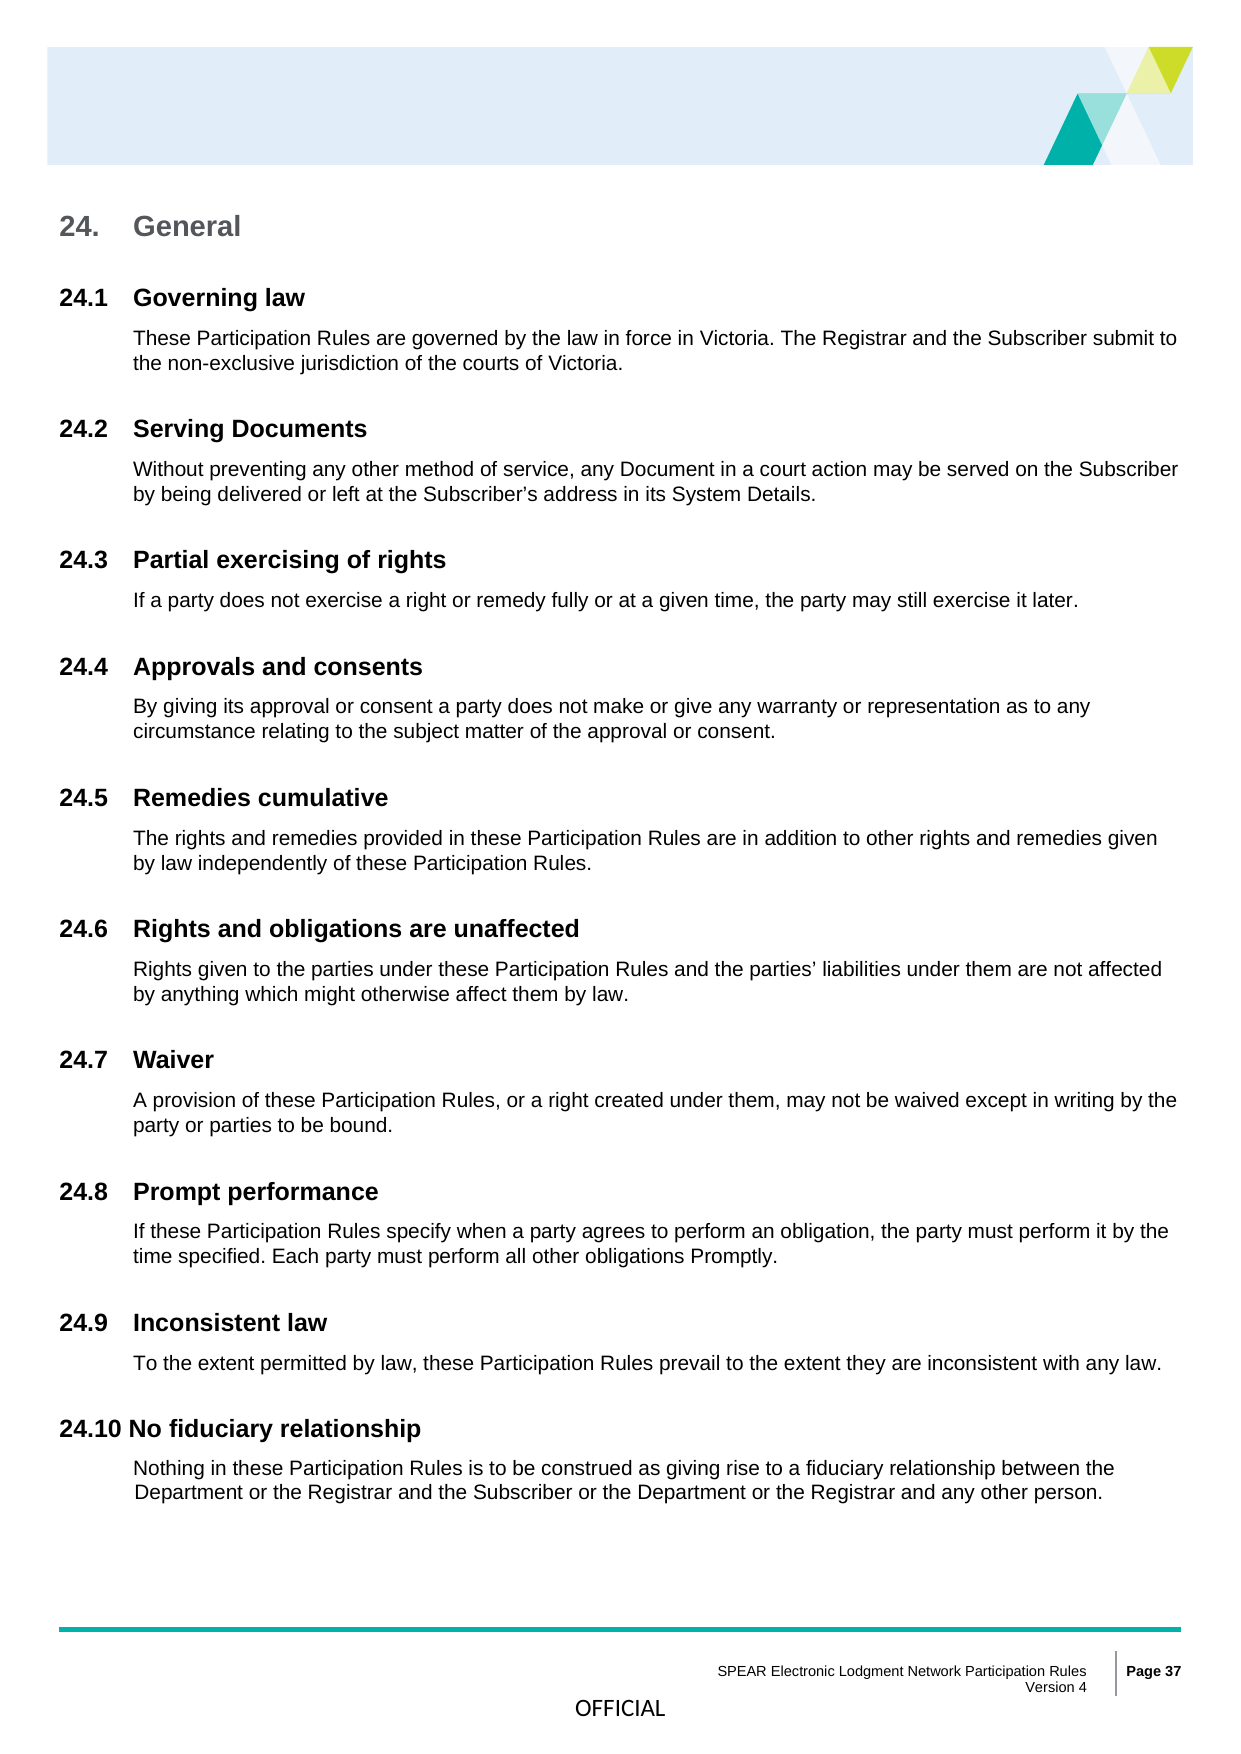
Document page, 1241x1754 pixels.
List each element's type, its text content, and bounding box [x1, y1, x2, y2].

list 24.2 Serving Documents [59, 412, 1181, 443]
text If a party does not exercise a right or remedy fully or at a given time, the party may still exercise it later. [133, 587, 1181, 612]
list 24.10 No fiduciary relationship [59, 1412, 1181, 1443]
list 24.1 Governing law [59, 281, 1181, 312]
list 24.5 Remedies cumulative [59, 781, 1181, 812]
list 24.4 Approvals and consents [59, 649, 1181, 681]
text These Participation Rules are governed by the law in force in Victoria. The Registrar and the Subscriber submit to the non-exclusive jurisdiction of the courts of Victoria. [133, 324, 1181, 374]
list 24.3 Partial exercising of rights [59, 543, 1181, 574]
list 24.8 Prompt performance [59, 1174, 1181, 1206]
text Without preventing any other method of service, any Document in a court action may be served on the Subscriber by being delivered or left at the Subscriber’s address in its System Details. [133, 456, 1181, 506]
text Rights given to the parties under these Participation Rules and the parties’ liabilities under them are not affected by anything which might otherwise affect them by law. [133, 956, 1181, 1006]
subtitle General [59, 209, 1181, 243]
text The rights and remedies provided in these Participation Rules are in addition to other rights and remedies given by law independently of these Participation Rules. [133, 824, 1181, 874]
list 24.9 Inconsistent law [59, 1306, 1181, 1337]
list 24.7 Waiver [59, 1043, 1181, 1074]
text Nothing in these Participation Rules is to be construed as giving rise to a fiduciary relationship between the Department or the Registrar and the Subscriber or the Department or the Registrar and any other person. [133, 1456, 1181, 1503]
text A provision of these Participation Rules, or a right created under them, may not be waived except in writing by the party or parties to be bound. [133, 1087, 1181, 1137]
text To the extent permitted by law, these Participation Rules prevail to the extent they are inconsistent with any law. [133, 1349, 1181, 1374]
text If these Participation Rules specify when a party agrees to perform an obligation, the party must perform it by the time specified. Each party must perform all other obligations Promptly. [133, 1218, 1181, 1268]
text By giving its approval or consent a party does not make or give any warranty or representation as to any circumstance relating to the subject matter of the approval or consent. [133, 693, 1181, 743]
list 24.6 Rights and obligations are unaffected [59, 912, 1181, 943]
